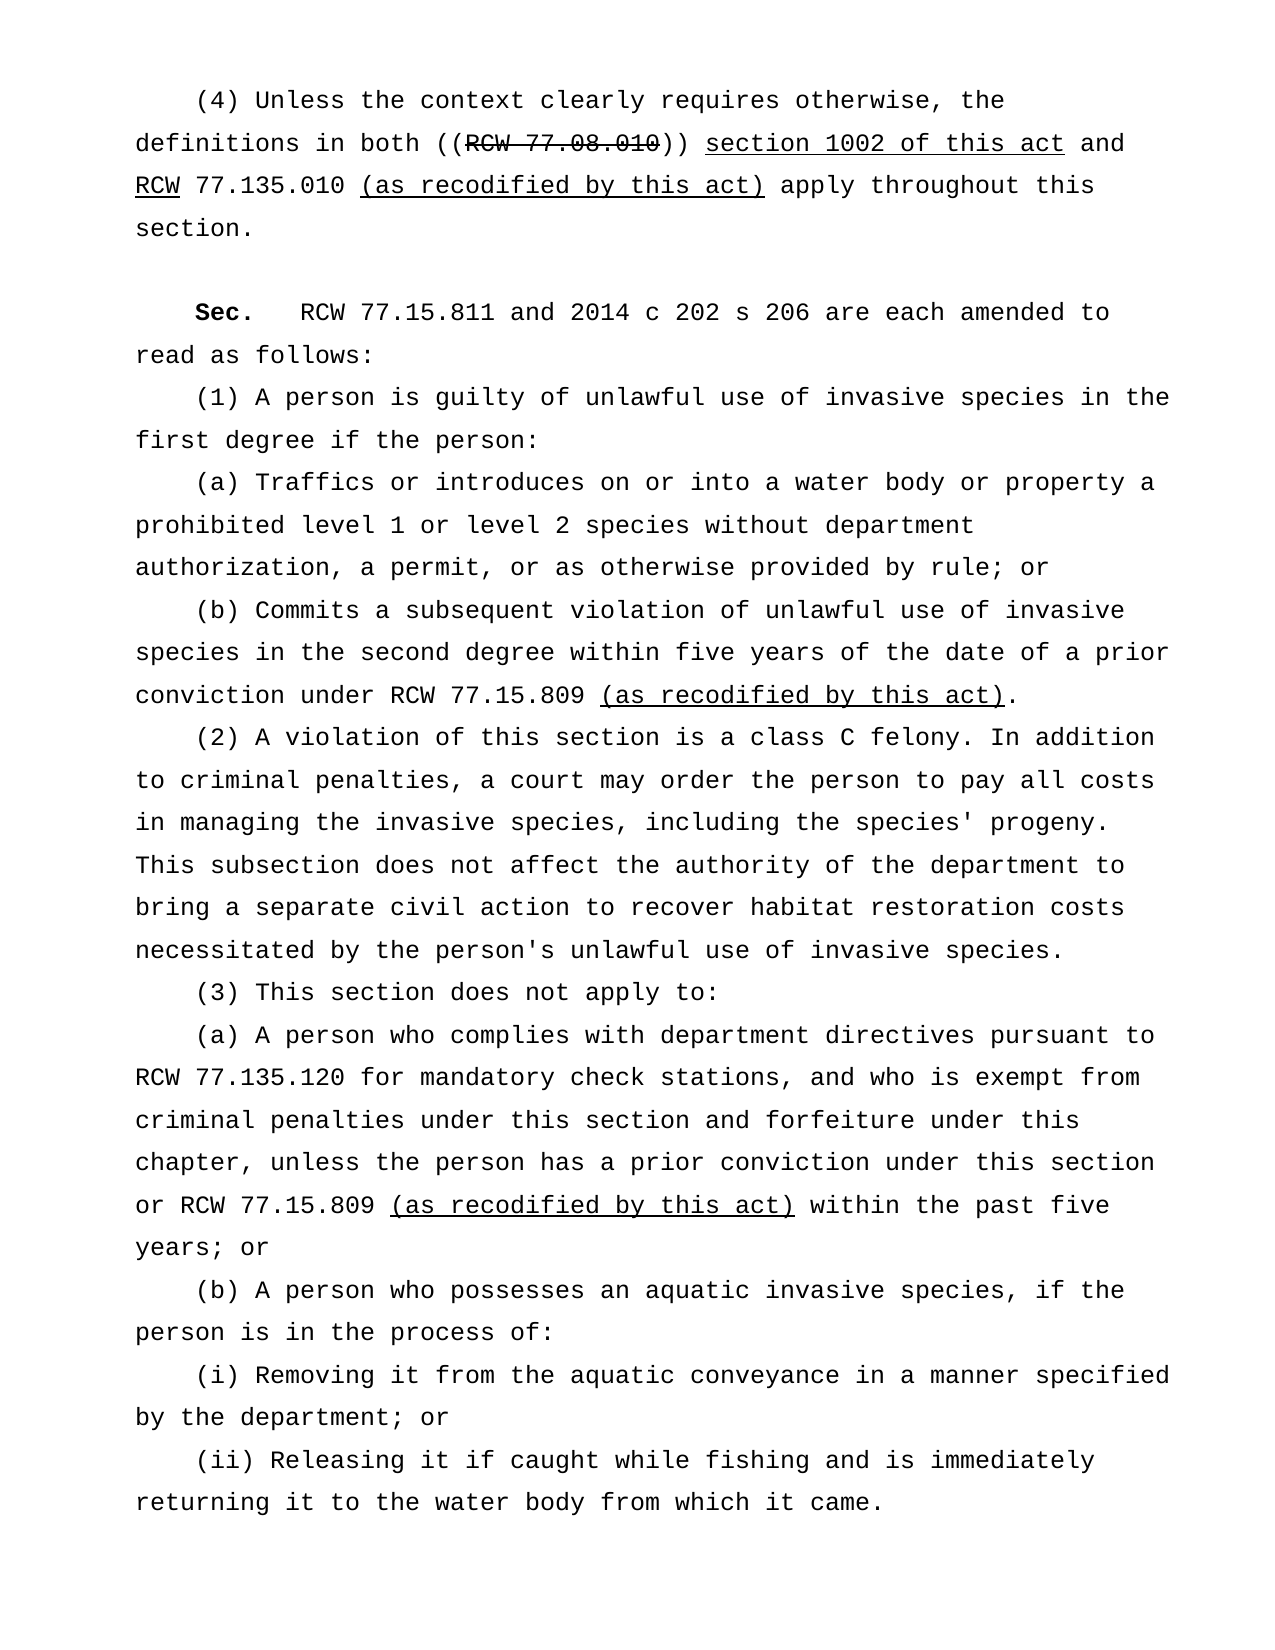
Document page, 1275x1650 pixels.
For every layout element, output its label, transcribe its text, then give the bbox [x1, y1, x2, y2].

text (b) Commits a subsequent violation of unlawful use of invasive species in the second degree within five years of the date of a prior conviction under RCW 77.15.809 (as recodified by this act). [135, 584, 1170, 712]
text (1) A person is guilty of unlawful use of invasive species in the first degree if the person: [135, 372, 1170, 457]
text (b) A person who possesses an aquatic invasive species, if the person is in the process of: [135, 1264, 1170, 1349]
text (3) This section does not apply to: [135, 967, 1170, 1009]
text (4) Unless the context clearly requires otherwise, the definitions in both ((RCW 77.08.010)) section 1002 of this act and RCW 77.135.010 (as recodified by this act) apply throughout this section. [135, 75, 1170, 245]
text (i) Removing it from the aquatic conveyance in a manner specified by the department; or [135, 1349, 1170, 1434]
text (2) A violation of this section is a class C felony. In addition to criminal penalties, a court may order the person to pay all costs in managing the invasive species, including the species' progeny. This subsection does not affect the authority of the department to bring a separate civil action to recover habitat restoration costs necessitated by the person's unlawful use of invasive species. [135, 712, 1170, 967]
text (a) A person who complies with department directives pursuant to RCW 77.135.120 for mandatory check stations, and who is exempt from criminal penalties under this section and forfeiture under this chapter, unless the person has a prior conviction under this section or RCW 77.15.809 (as recodified by this act) within the past five years; or [135, 1009, 1170, 1264]
text (ii) Releasing it if caught while fishing and is immediately returning it to the water body from which it came. [135, 1434, 1170, 1519]
text Sec. RCW 77.15.811 and 2014 c 202 s 206 are each amended to read as follows: [135, 287, 1170, 372]
text (a) Traffics or introduces on or into a water body or property a prohibited level 1 or level 2 species without department authorization, a permit, or as otherwise provided by rule; or [135, 457, 1170, 584]
